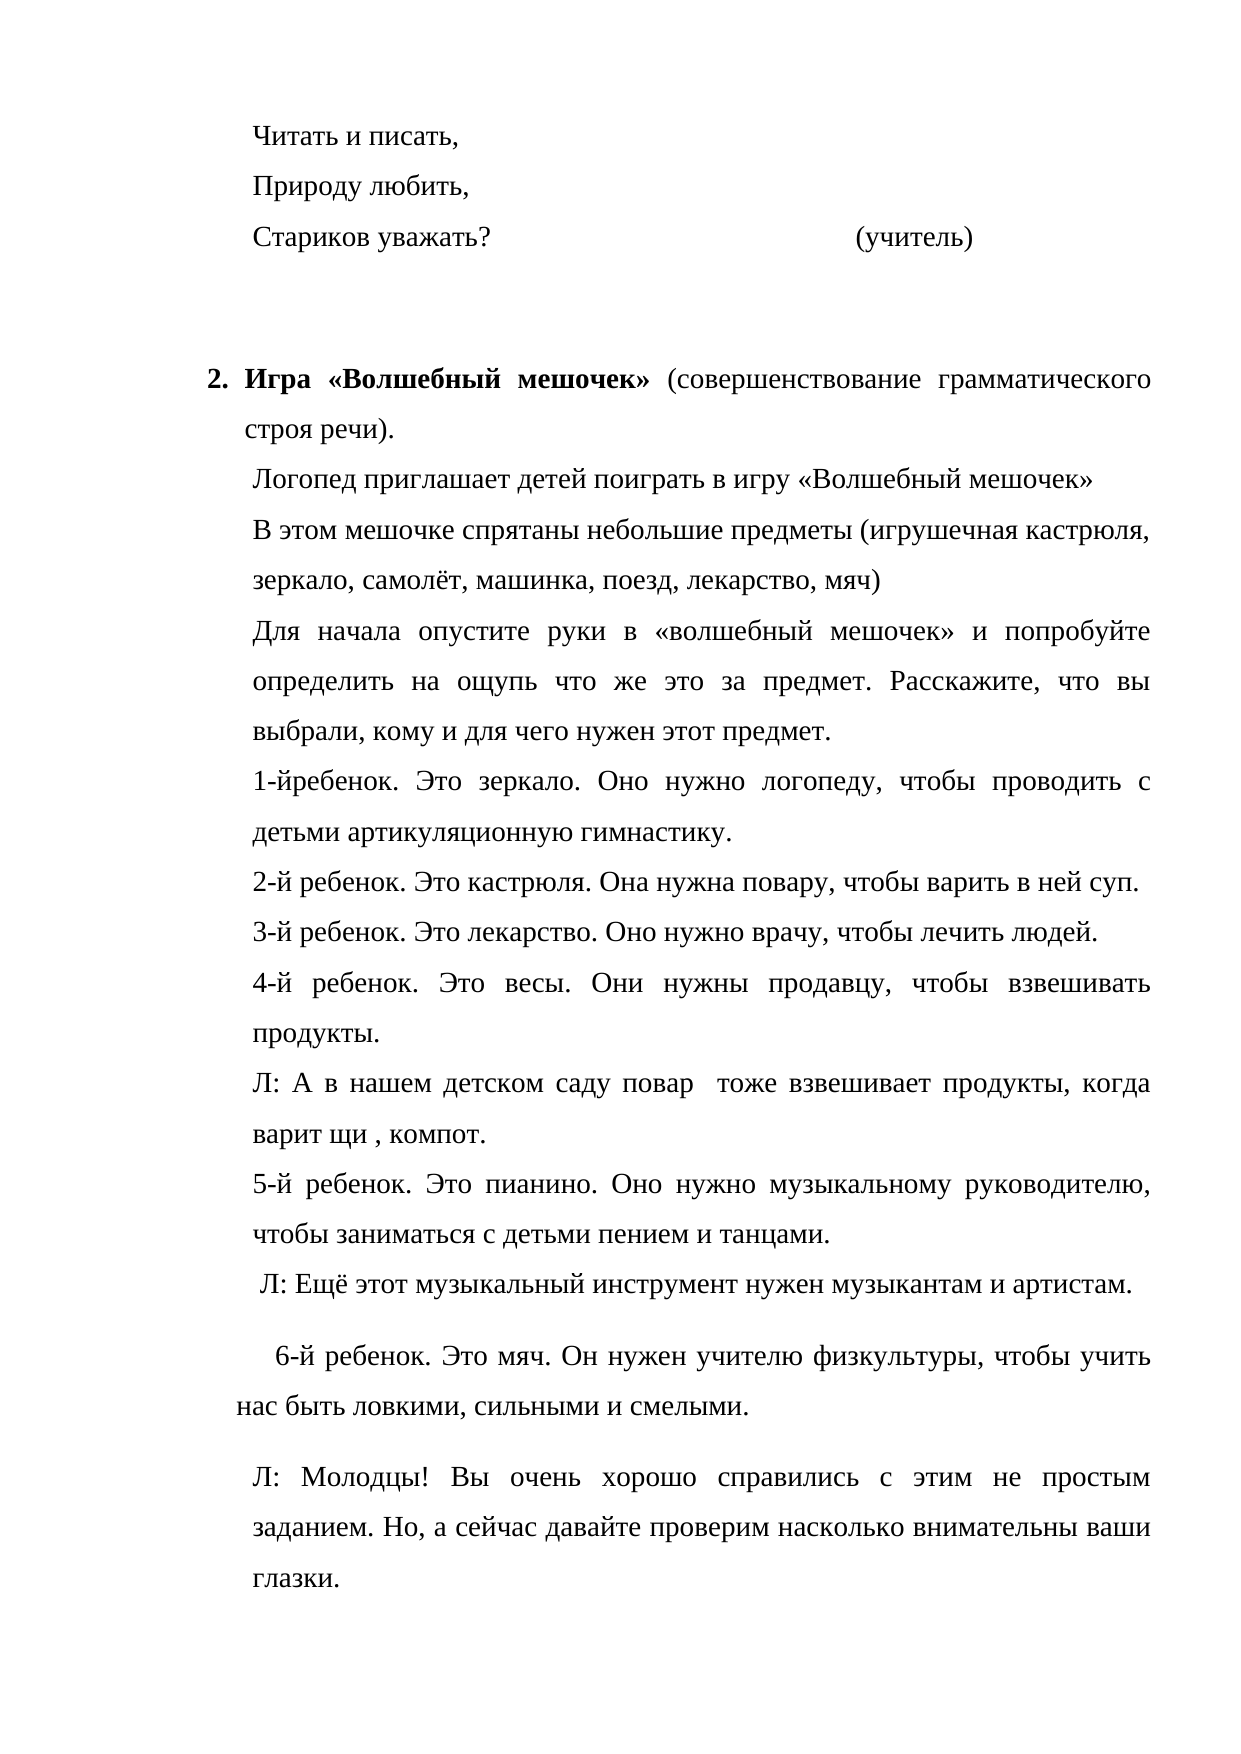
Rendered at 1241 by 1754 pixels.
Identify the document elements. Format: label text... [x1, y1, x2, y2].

list 3-й ребенок. Это лекарство. Оно нужно врачу, чтобы лечить людей. [252, 914, 1152, 948]
list Л: А в нашем детском саду повар тоже взвешивает продукты, когда варит щи , компот. [252, 1065, 1152, 1149]
list В этом мешочке спрятаны небольшие предметы (игрушечная кастрюля, зеркало, самолёт, машинка, поезд, лекарство, мяч) [252, 512, 1152, 596]
list Природу любить, [252, 168, 1152, 202]
list 2-й ребенок. Это кастрюля. Она нужна повару, чтобы варить в ней суп. [252, 864, 1152, 898]
list 4-й ребенок. Это весы. Они нужны продавцу, чтобы взвешивать продукты. [252, 965, 1152, 1049]
list Для начала опустите руки в «волшебный мешочек» и попробуйте определить на ощупь что же это за предмет. Расскажите, что вы выбрали, кому и для чего нужен этот предмет. [252, 613, 1152, 747]
list 5-й ребенок. Это пианино. Оно нужно музыкальному руководителю, чтобы заниматься с детьми пением и танцами. [252, 1166, 1152, 1250]
text 6-й ребенок. Это мяч. Он нужен учителю физкультуры, чтобы учить нас быть ловкими, сильными и смелыми. [177, 1338, 1152, 1422]
list Л: Молодцы! Вы очень хорошо справились с этим не простым заданием. Но, а сейчас давайте проверим насколько внимательны ваши глазки. [252, 1459, 1152, 1593]
list Стариков уважать? (учитель) [252, 219, 1152, 252]
list Игра «Волшебный мешочек» (совершенствование грамматического строя речи). [207, 361, 1152, 445]
list 1-йребенок. Это зеркало. Оно нужно логопеду, чтобы проводить с детьми артикуляционную гимнастику. [252, 763, 1152, 847]
list Л: Ещё этот музыкальный инструмент нужен музыкантам и артистам. [252, 1267, 1152, 1300]
list Логопед приглашает детей поиграть в игру «Волшебный мешочек» [252, 462, 1152, 495]
list Читать и писать, [252, 118, 1152, 152]
